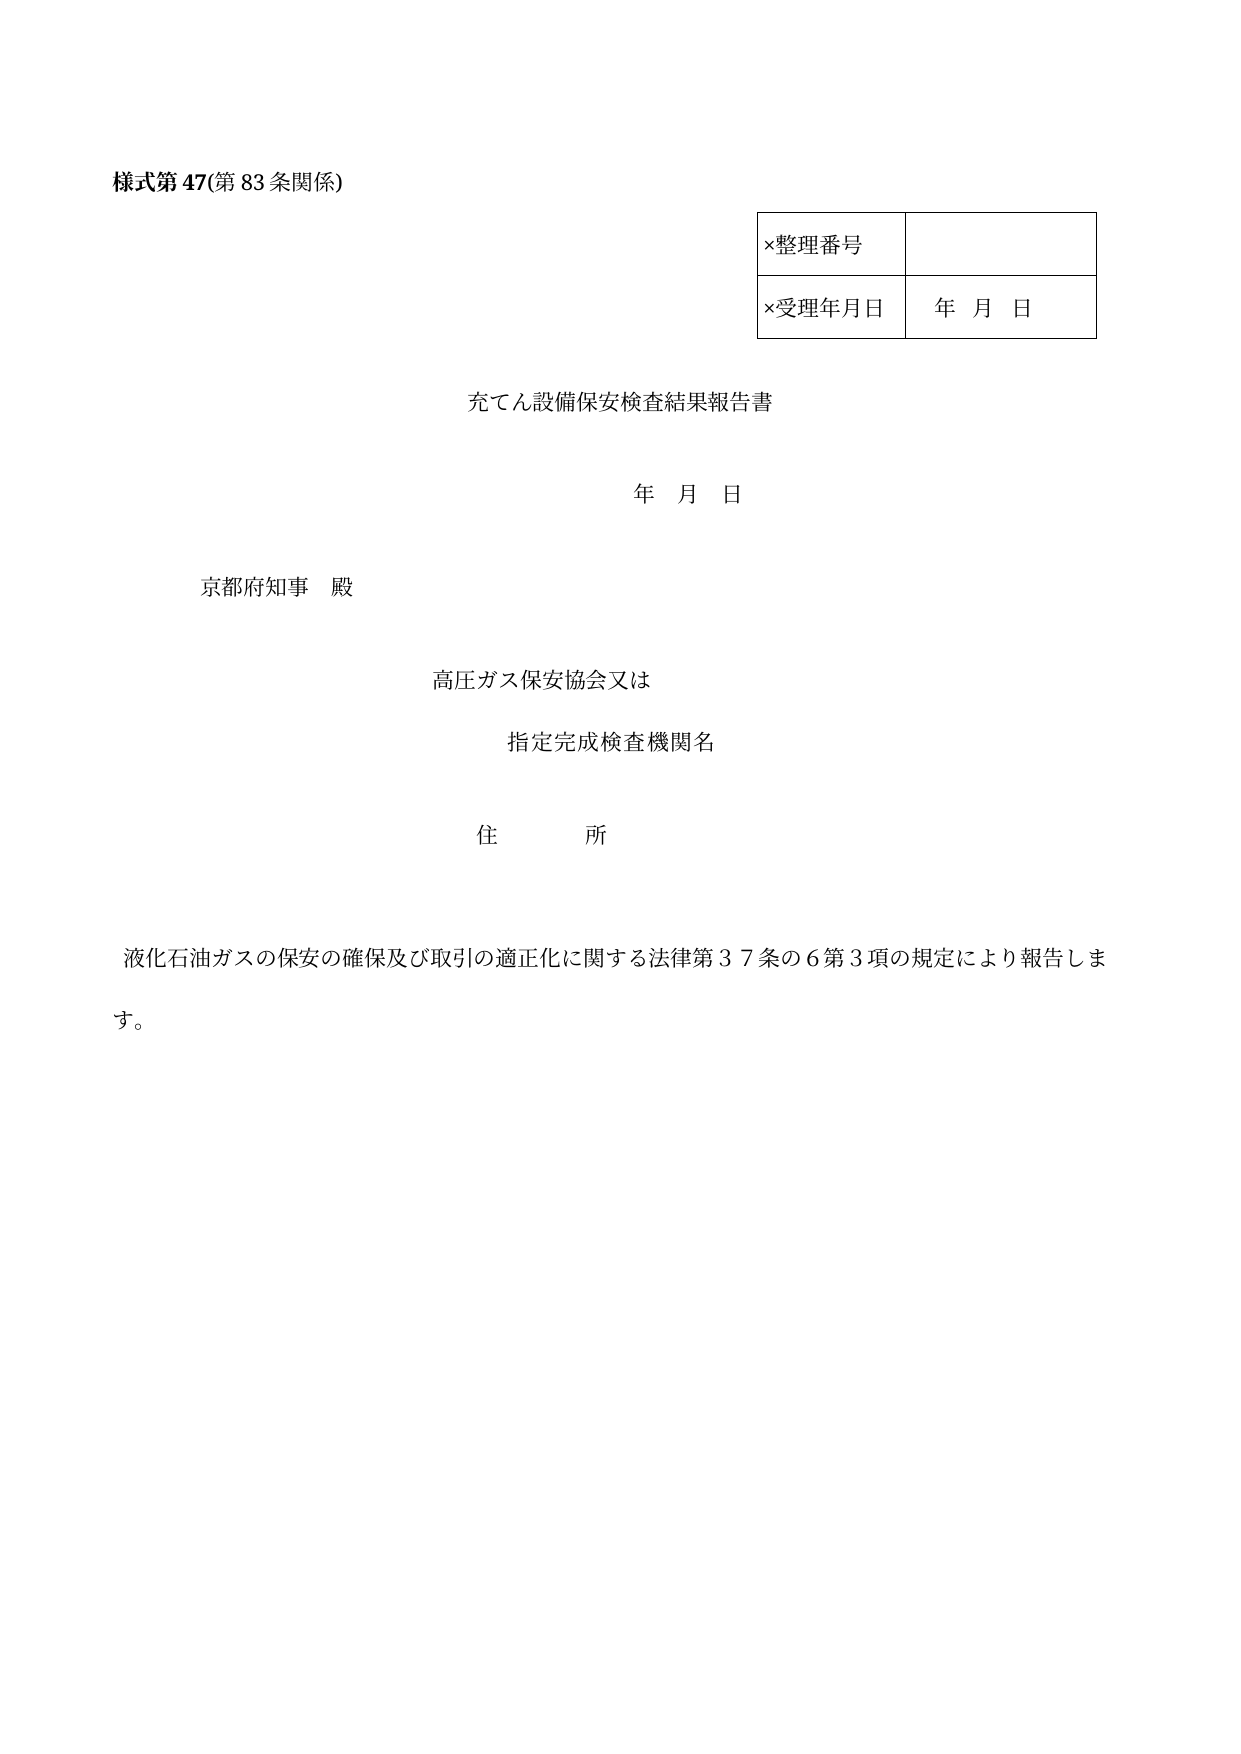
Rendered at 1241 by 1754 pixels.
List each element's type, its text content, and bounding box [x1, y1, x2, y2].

text 充てん設備保安検査結果報告書 [112, 369, 1128, 431]
table_header ×整理番号 [758, 213, 905, 275]
table_cell ×受理年月日 [758, 276, 905, 338]
text 住所 [112, 803, 1128, 864]
text 指定完成検査機関名 [112, 710, 1128, 772]
text 高圧ガス保安協会又は [112, 648, 1128, 710]
table_header [906, 213, 1096, 275]
text 京都府知事 殿 [112, 555, 1128, 617]
text 年 月 日 [112, 462, 1128, 524]
text 様式第47(第83条関係) [112, 150, 1128, 212]
text 液化石油ガスの保安の確保及び取引の適正化に関する法律第３７条の６第３項の規定により報告します。 [112, 926, 1128, 1050]
table_cell 年 月 日 [906, 276, 1096, 338]
